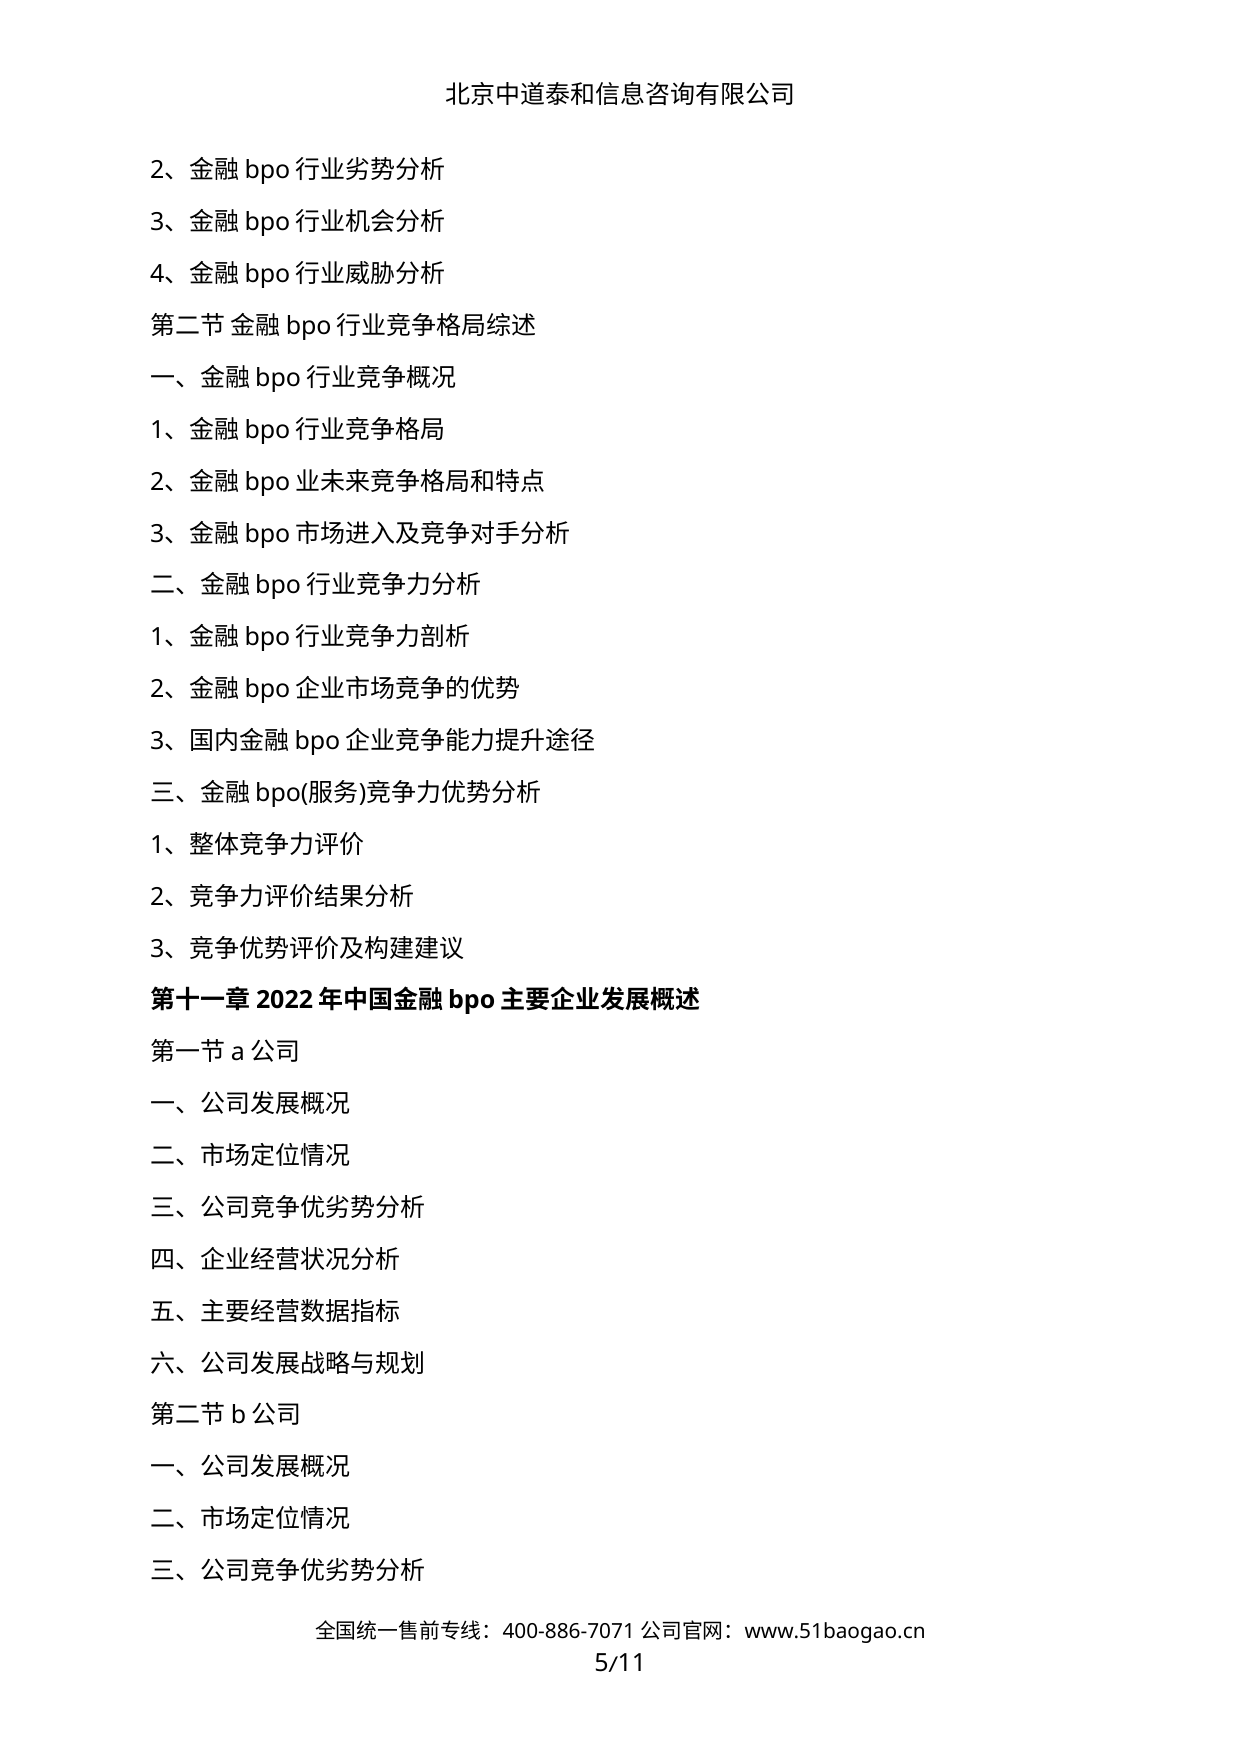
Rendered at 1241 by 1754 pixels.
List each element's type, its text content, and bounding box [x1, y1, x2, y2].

text 二、市场定位情况 [150, 1499, 1090, 1535]
text 第十一章 2022年中国金融bpo主要企业发展概述 [150, 980, 1090, 1016]
text 第一节 a公司 [150, 1032, 1090, 1068]
text 4、金融bpo行业威胁分析 [150, 254, 1090, 290]
text 2、竞争力评价结果分析 [150, 876, 1090, 912]
text 二、金融bpo行业竞争力分析 [150, 565, 1090, 601]
text 六、公司发展战略与规划 [150, 1343, 1090, 1379]
text 3、国内金融bpo企业竞争能力提升途径 [150, 721, 1090, 757]
text 第二节 金融bpo行业竞争格局综述 [150, 306, 1090, 342]
text 3、金融bpo市场进入及竞争对手分析 [150, 513, 1090, 549]
text 五、主要经营数据指标 [150, 1291, 1090, 1327]
text 1、金融bpo行业竞争格局 [150, 409, 1090, 446]
text 三、公司竞争优劣势分析 [150, 1551, 1090, 1587]
text 一、公司发展概况 [150, 1084, 1090, 1120]
text 2、金融bpo企业市场竞争的优势 [150, 669, 1090, 705]
text 第二节 b公司 [150, 1395, 1090, 1431]
text 一、公司发展概况 [150, 1447, 1090, 1483]
text 四、企业经营状况分析 [150, 1239, 1090, 1276]
text 3、竞争优势评价及构建建议 [150, 928, 1090, 964]
text 2、金融bpo业未来竞争格局和特点 [150, 461, 1090, 497]
text 三、金融bpo(服务)竞争力优势分析 [150, 772, 1090, 809]
text 1、整体竞争力评价 [150, 824, 1090, 861]
text 三、公司竞争优劣势分析 [150, 1187, 1090, 1224]
text 二、市场定位情况 [150, 1136, 1090, 1172]
text 一、金融bpo行业竞争概况 [150, 357, 1090, 394]
text 2、金融bpo行业劣势分析 [150, 150, 1090, 186]
text 1、金融bpo行业竞争力剖析 [150, 617, 1090, 653]
text 3、金融bpo行业机会分析 [150, 202, 1090, 238]
